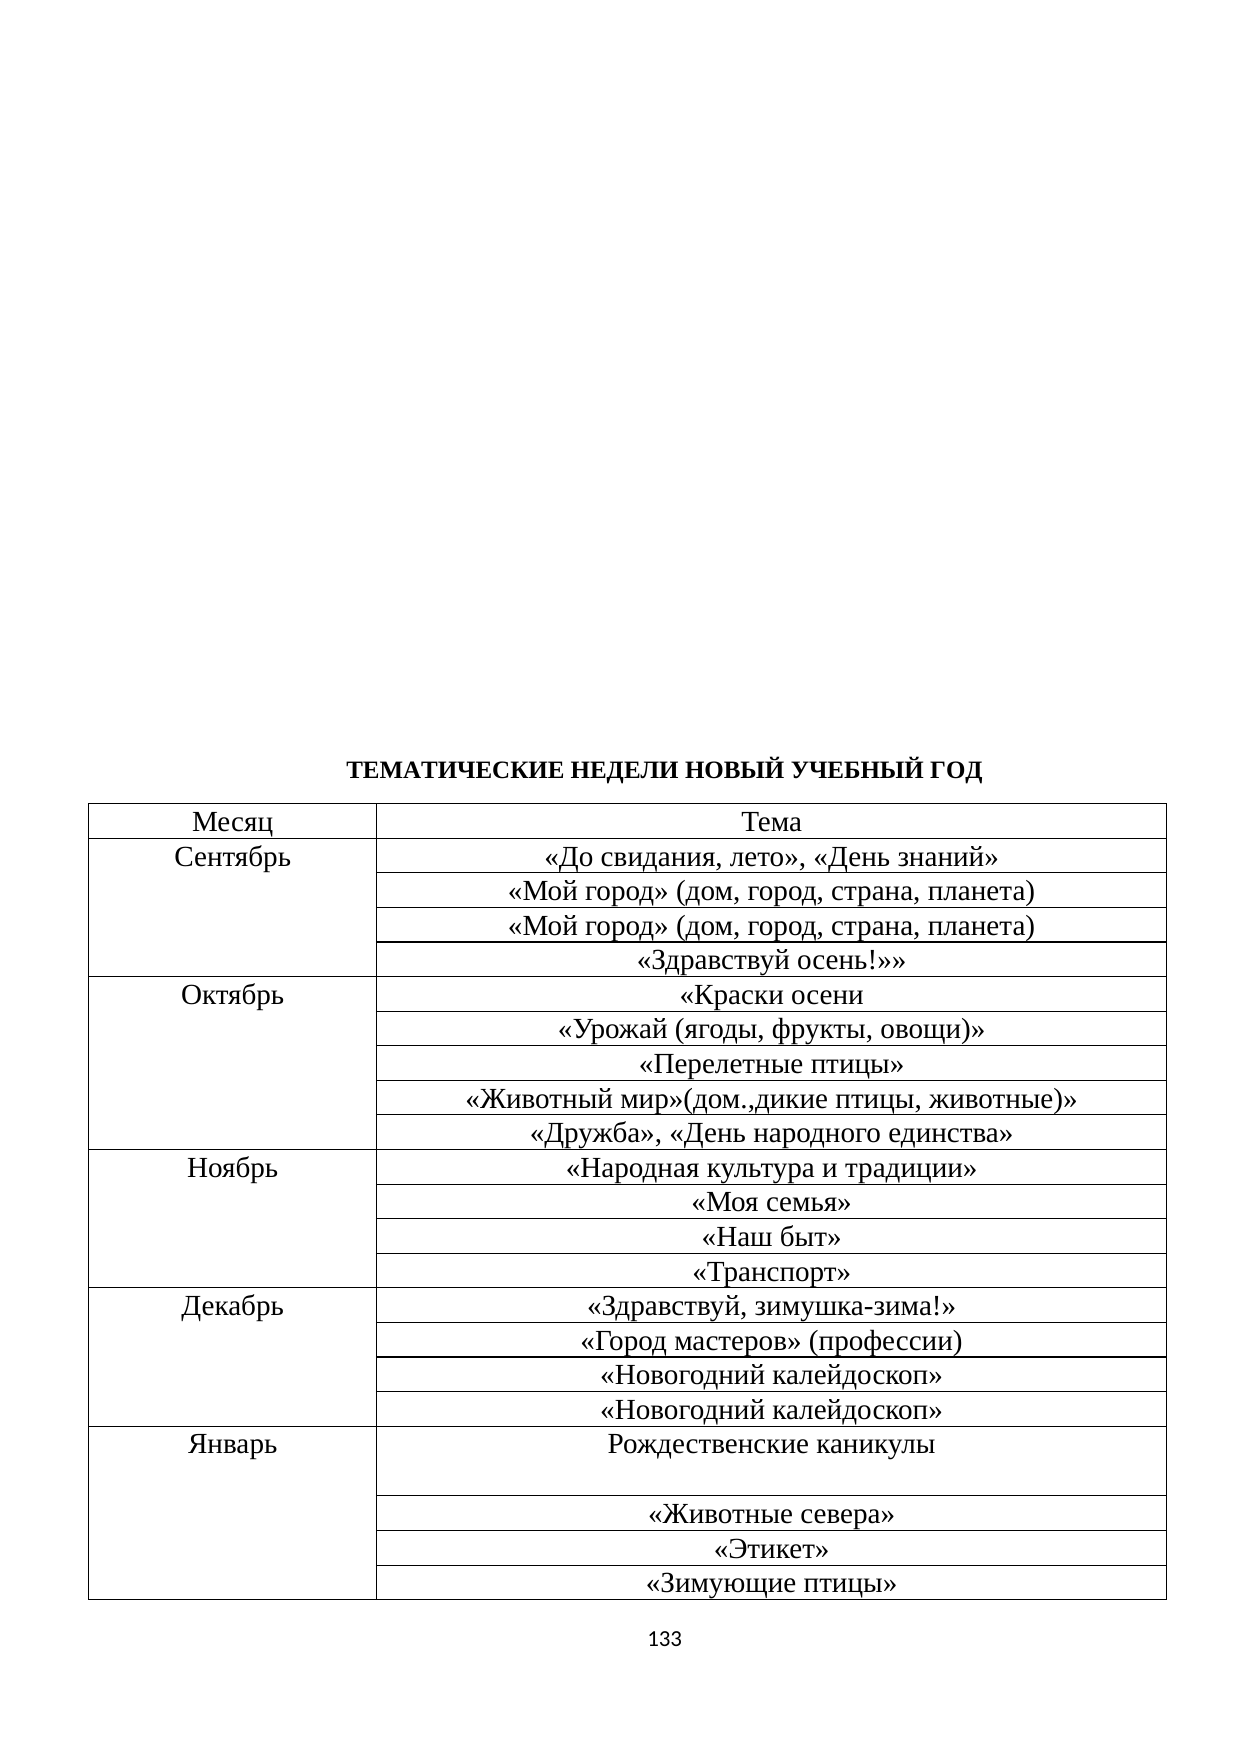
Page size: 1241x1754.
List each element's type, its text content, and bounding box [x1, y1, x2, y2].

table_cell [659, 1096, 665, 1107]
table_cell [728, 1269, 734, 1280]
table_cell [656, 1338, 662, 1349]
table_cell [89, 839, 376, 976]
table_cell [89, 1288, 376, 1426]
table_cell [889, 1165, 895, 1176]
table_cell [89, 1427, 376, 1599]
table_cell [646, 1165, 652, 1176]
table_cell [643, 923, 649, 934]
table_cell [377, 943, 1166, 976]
text ТЕМАТИЧЕСКИЕ НЕДЕЛИ НОВЫЙ УЧЕБНЫЙ ГОД [177, 755, 1152, 784]
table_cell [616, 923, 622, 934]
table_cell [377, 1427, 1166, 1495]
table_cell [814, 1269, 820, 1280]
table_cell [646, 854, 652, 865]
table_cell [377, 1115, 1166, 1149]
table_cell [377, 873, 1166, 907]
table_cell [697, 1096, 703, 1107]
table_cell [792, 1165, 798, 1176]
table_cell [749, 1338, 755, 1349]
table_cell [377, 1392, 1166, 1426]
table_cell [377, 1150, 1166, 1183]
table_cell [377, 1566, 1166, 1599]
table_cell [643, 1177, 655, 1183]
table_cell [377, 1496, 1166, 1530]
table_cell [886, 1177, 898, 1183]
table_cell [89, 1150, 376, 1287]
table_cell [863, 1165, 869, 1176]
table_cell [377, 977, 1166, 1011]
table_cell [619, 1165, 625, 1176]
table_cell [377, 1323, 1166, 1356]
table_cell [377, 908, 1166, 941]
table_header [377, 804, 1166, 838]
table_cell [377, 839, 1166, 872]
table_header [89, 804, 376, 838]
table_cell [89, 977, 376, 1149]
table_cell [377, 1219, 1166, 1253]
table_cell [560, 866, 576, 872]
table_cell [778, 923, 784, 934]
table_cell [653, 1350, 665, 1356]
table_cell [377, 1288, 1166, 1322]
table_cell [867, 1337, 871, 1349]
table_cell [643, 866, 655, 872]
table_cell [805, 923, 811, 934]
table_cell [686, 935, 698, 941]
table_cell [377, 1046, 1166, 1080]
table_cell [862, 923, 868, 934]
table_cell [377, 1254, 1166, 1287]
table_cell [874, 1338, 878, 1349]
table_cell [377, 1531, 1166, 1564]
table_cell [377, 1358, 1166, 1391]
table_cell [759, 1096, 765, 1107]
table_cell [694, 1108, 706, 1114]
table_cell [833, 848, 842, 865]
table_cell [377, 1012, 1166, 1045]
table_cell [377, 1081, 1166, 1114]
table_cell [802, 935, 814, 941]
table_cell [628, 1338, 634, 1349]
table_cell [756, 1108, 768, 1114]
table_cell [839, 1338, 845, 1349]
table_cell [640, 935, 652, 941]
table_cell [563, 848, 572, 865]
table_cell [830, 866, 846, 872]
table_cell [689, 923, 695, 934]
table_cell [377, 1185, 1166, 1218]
